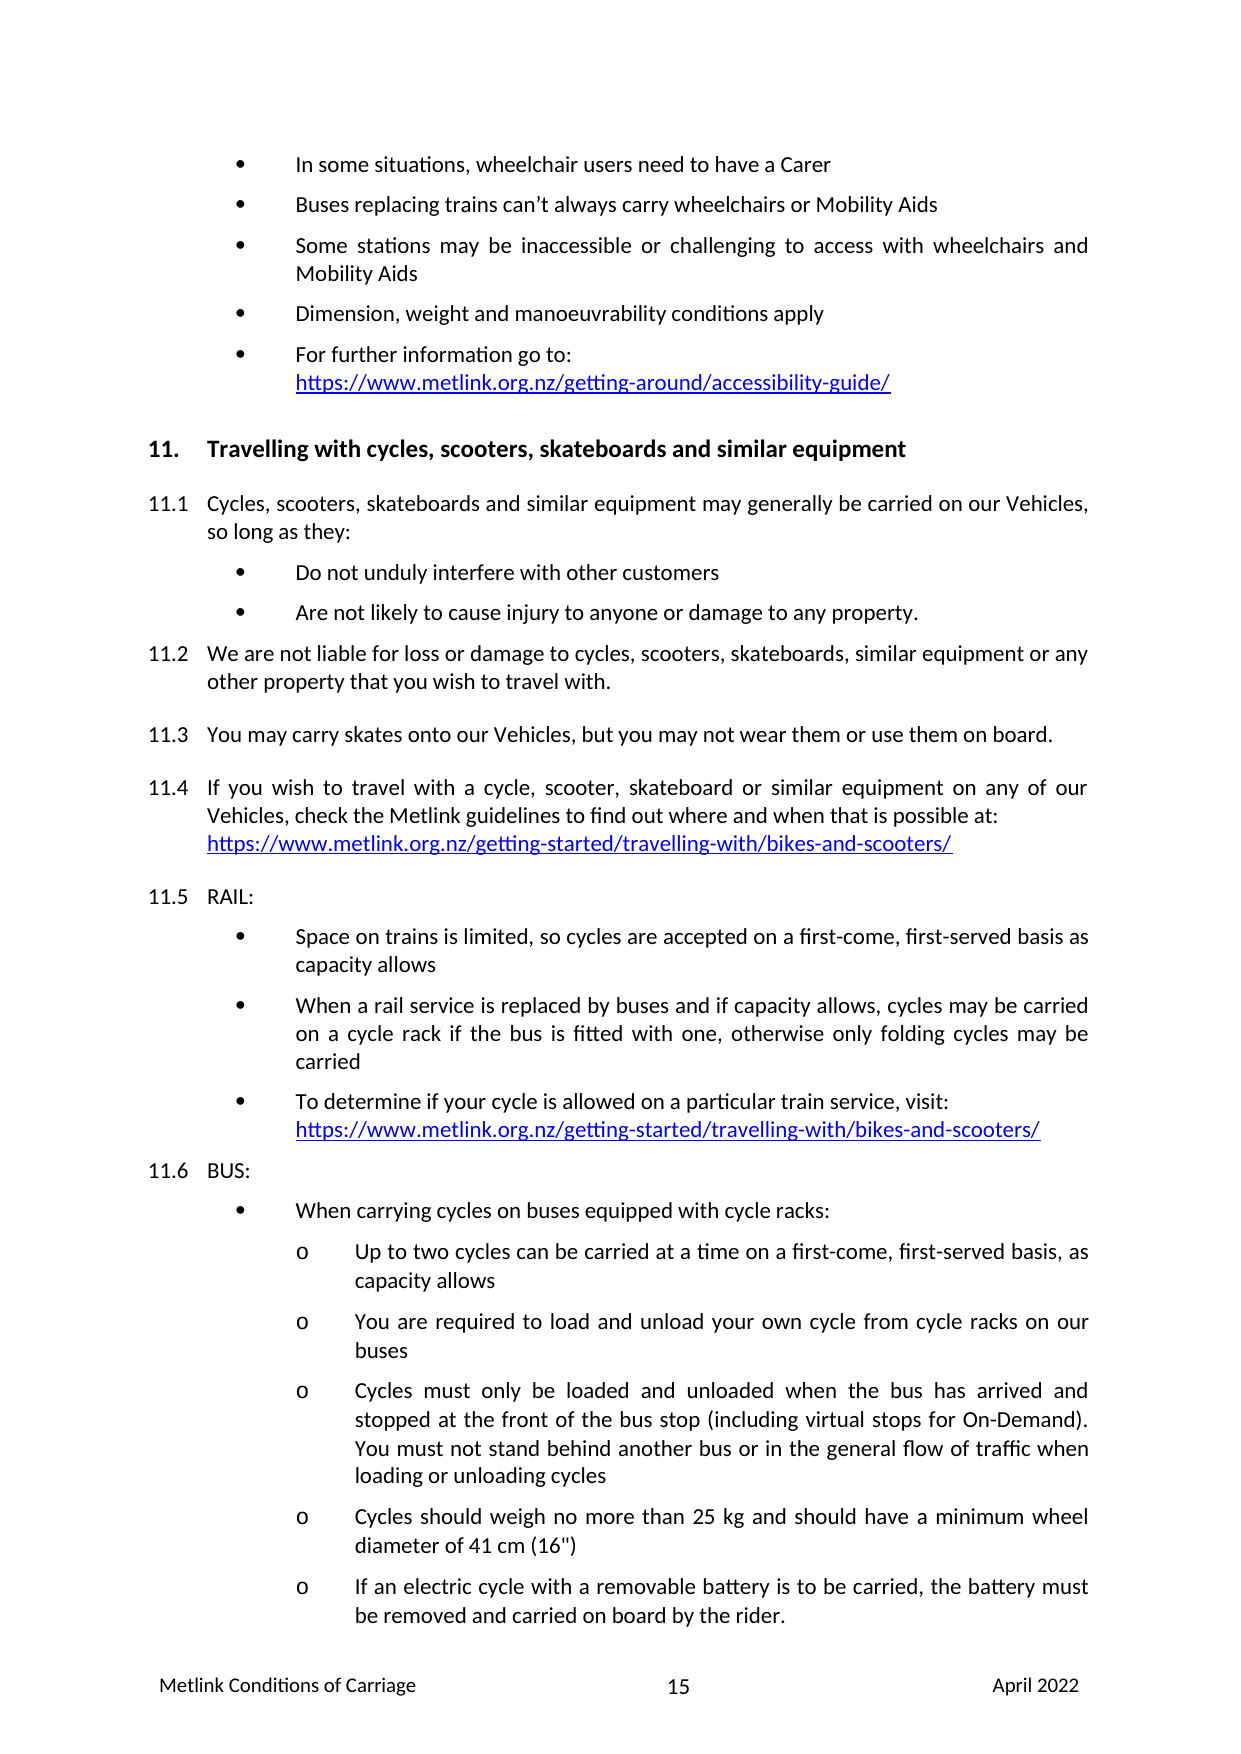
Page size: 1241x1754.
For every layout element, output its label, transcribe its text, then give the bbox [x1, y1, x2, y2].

list When carrying cycles on buses equipped with cycle racks: [236, 1197, 1090, 1224]
list RAIL: [148, 882, 1090, 910]
list Cycles, scooters, skateboards and similar equipment may generally be carried on our Vehicles, so long as they: [148, 489, 1090, 545]
list You may carry skates onto our Vehicles, but you may not wear them or use them on board. [148, 720, 1090, 748]
list If you wish to travel with a cycle, scooter, skateboard or similar equipment on any of our Vehicles, check the Metlink guidelines to find out where and when that is possible at: https://www.metlink.org.nz/getting-started/travelling-with/bikes-and-scooters/ [148, 773, 1090, 857]
list If an electric cycle with a removable battery is to be carried, the battery must be removed and carried on board by the rider. [295, 1572, 1090, 1629]
list Dimension, weight and manoeuvrability conditions apply [236, 299, 1090, 328]
list Up to two cycles can be carried at a time on a first-come, first-served basis, as capacity allows [295, 1237, 1090, 1294]
list Cycles must only be loaded and unloaded when the bus has arrived and stopped at the front of the bus stop (including virtual stops for On-Demand). You must not stand behind another bus or in the general flow of traffic when loading or unloading cycles [295, 1376, 1090, 1490]
list In some situations, wheelchair users need to have a Carer [236, 150, 1090, 178]
list Some stations may be inaccessible or challenging to access with wheelchairs and Mobility Aids [236, 231, 1090, 287]
list Do not unduly interfere with other customers [236, 558, 1090, 586]
list Cycles should weigh no more than 25 kg and should have a minimum wheel diameter of 41 cm (16") [295, 1502, 1090, 1559]
list Space on trains is limited, so cycles are accepted on a first-come, first-served basis as capacity allows [236, 922, 1090, 978]
list BUS: [148, 1156, 1090, 1184]
list Are not likely to cause injury to anyone or damage to any property. [236, 598, 1090, 626]
list You are required to load and unload your own cycle from cycle racks on our buses [295, 1307, 1090, 1364]
list We are not liable for loss or damage to cycles, scooters, skateboards, similar equipment or any other property that you wish to travel with. [148, 639, 1090, 695]
list When a rail service is replaced by buses and if capacity allows, cycles may be carried on a cycle rack if the bus is fitted with one, otherwise only folding cycles may be carried [236, 991, 1090, 1075]
list Buses replacing trains can’t always carry wheelchairs or Mobility Aids [236, 191, 1090, 218]
list For further information go to: https://www.metlink.org.nz/getting-around/accessibility-guide/ [236, 340, 1090, 396]
subtitle Travelling with cycles, scooters, skateboards and similar equipment [148, 434, 1090, 464]
list To determine if your cycle is allowed on a particular train service, visit: https://www.metlink.org.nz/getting-started/travelling-with/bikes-and-scooters/ [236, 1087, 1090, 1143]
